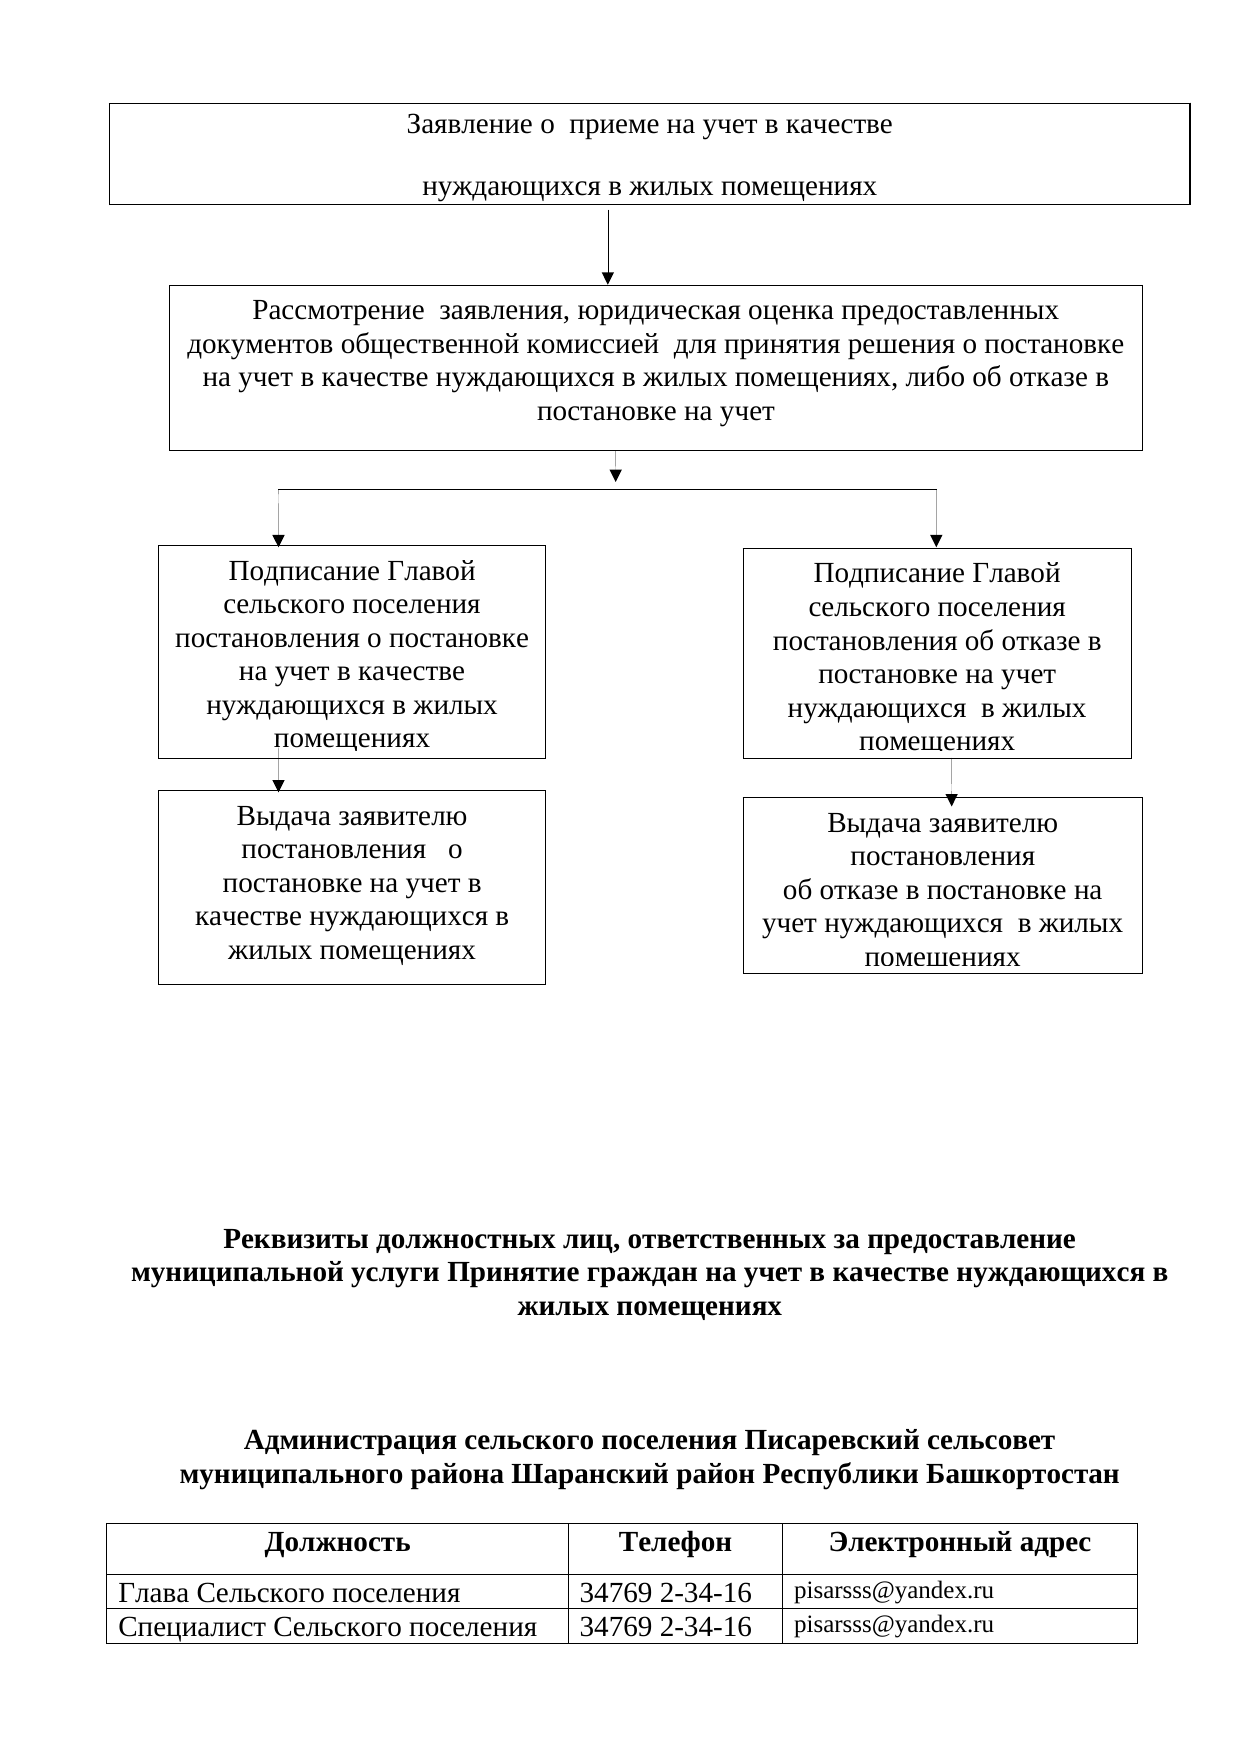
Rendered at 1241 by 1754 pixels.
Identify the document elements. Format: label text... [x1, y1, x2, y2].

text Реквизиты должностных лиц, ответственных за предоставление муниципальной услуги Принятие граждан на учет в качестве нуждающихся в жилых помещениях [118, 1221, 1181, 1322]
table_cell pisarsss@yandex.ru [783, 1609, 1137, 1643]
table_cell 34769 2-34-16 [569, 1575, 782, 1608]
table_cell pisarsss@yandex.ru [783, 1575, 1137, 1608]
text муниципального района Шаранский район Республики Башкортостан [118, 1456, 1181, 1489]
text Заявление о приеме на учет в качестве [110, 104, 1189, 139]
table_header Электронный адрес [783, 1524, 1137, 1574]
table_cell Специалист Сельского поселения [107, 1609, 568, 1643]
table_cell 34769 2-34-16 [569, 1609, 782, 1643]
table_header Должность [107, 1524, 568, 1574]
text Администрация сельского поселения Писаревский сельсовет [118, 1422, 1181, 1456]
text нуждающихся в жилых помещениях [110, 165, 1189, 204]
table_cell Глава Сельского поселения [107, 1575, 568, 1608]
table_header Телефон [569, 1524, 782, 1574]
